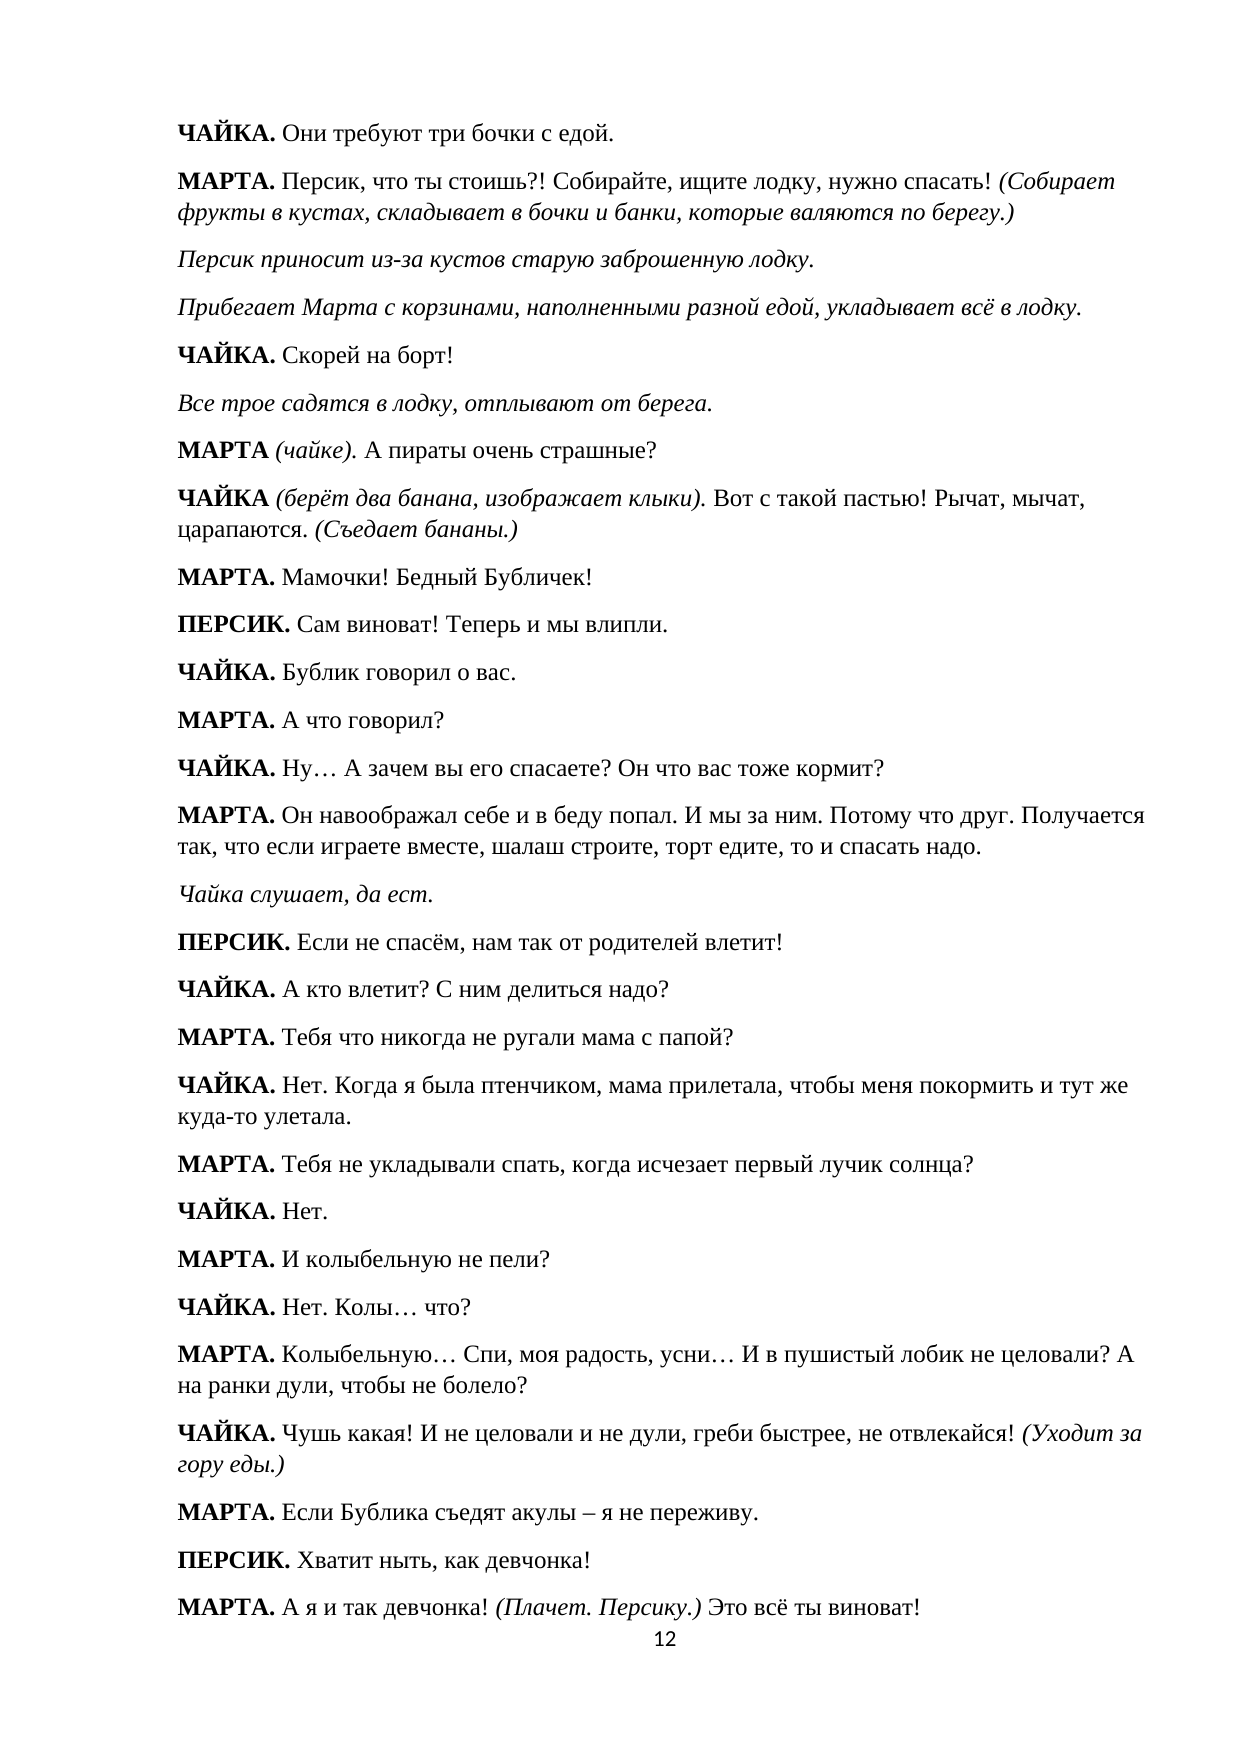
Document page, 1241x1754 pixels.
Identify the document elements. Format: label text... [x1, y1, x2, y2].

text ПЕРСИК. Сам виноват! Теперь и мы влипли. [177, 609, 1152, 638]
text ПЕРСИК. Хватит ныть, как девчонка! [177, 1545, 1152, 1573]
text МАРТА. Тебя не укладывали спать, когда исчезает первый лучик солнца? [177, 1149, 1152, 1177]
text МАРТА. Если Бублика съедят акулы – я не переживу. [177, 1497, 1152, 1526]
text ЧАЙКА. А кто влетит? С ним делиться надо? [177, 974, 1152, 1003]
text МАРТА (чайке). А пираты очень страшные? [177, 435, 1152, 464]
text ЧАЙКА. Бублик говорил о вас. [177, 657, 1152, 686]
text Прибегает Марта с корзинами, наполненными разной едой, укладывает всё в лодку. [177, 292, 1152, 321]
text ЧАЙКА. Нет. [177, 1196, 1152, 1225]
text ЧАЙКА. Они требуют три бочки с едой. [177, 118, 1152, 147]
text МАРТА. Он навоображал себе и в беду попал. И мы за ним. Потому что друг. Получается так, что если играете вместе, шалаш строите, торт едите, то и спасать надо. [177, 800, 1152, 860]
text МАРТА. Персик, что ты стоишь?! Собирайте, ищите лодку, нужно спасать! (Собирает фрукты в кустах, складывает в бочки и банки, которые валяются по берегу.) [177, 166, 1152, 226]
text Все трое садятся в лодку, отплывают от берега. [177, 388, 1152, 416]
text ПЕРСИК. Если не спасём, нам так от родителей влетит! [177, 927, 1152, 956]
text ЧАЙКА. Нет. Колы… что? [177, 1292, 1152, 1321]
text ЧАЙКА. Ну… А зачем вы его спасаете? Он что вас тоже кормит? [177, 753, 1152, 781]
text Персик приносит из-за кустов старую заброшенную лодку. [177, 244, 1152, 273]
text МАРТА. Тебя что никогда не ругали мама с папой? [177, 1022, 1152, 1051]
text МАРТА. А я и так девчонка! (Плачет. Персику.) Это всё ты виноват! [177, 1592, 1152, 1621]
text ЧАЙКА. Чушь какая! И не целовали и не дули, греби быстрее, не отвлекайся! (Уходит за гору еды.) [177, 1418, 1152, 1478]
text МАРТА. И колыбельную не пели? [177, 1244, 1152, 1273]
text МАРТА. Мамочки! Бедный Бубличек! [177, 562, 1152, 591]
text ЧАЙКА. Скорей на борт! [177, 340, 1152, 369]
text ЧАЙКА. Нет. Когда я была птенчиком, мама прилетала, чтобы меня покормить и тут же куда-то улетала. [177, 1070, 1152, 1130]
text Чайка слушает, да ест. [177, 879, 1152, 908]
text ЧАЙКА (берёт два банана, изображает клыки). Вот с такой пастью! Рычат, мычат, царапаются. (Съедает бананы.) [177, 483, 1152, 543]
text МАРТА. А что говорил? [177, 705, 1152, 734]
text МАРТА. Колыбельную… Спи, моя радость, усни… И в пушистый лобик не целовали? А на ранки дули, чтобы не болело? [177, 1339, 1152, 1399]
